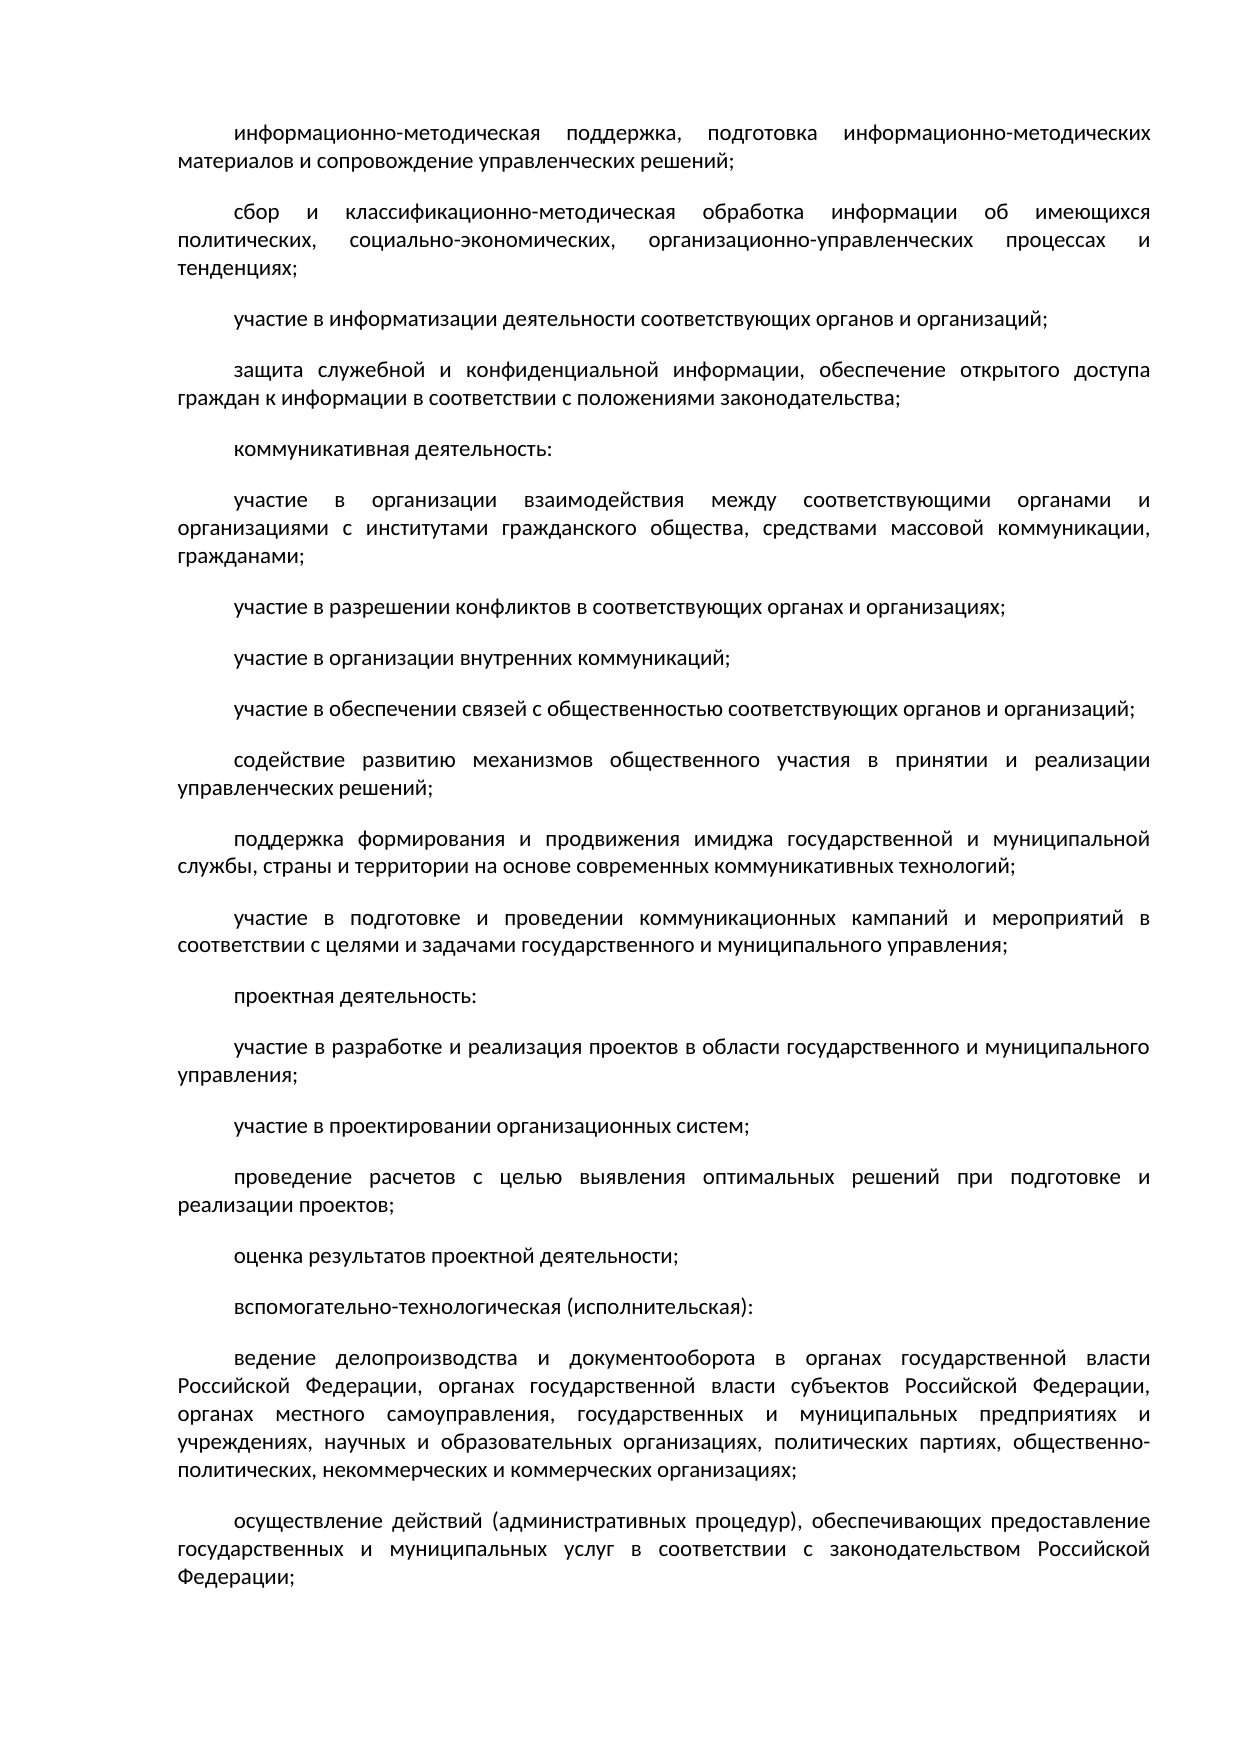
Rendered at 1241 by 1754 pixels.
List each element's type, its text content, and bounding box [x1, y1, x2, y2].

text участие в разрешении конфликтов в соответствующих органах и организациях; [177, 592, 1152, 620]
text участие в организации взаимодействия между соответствующими органами и организациями с институтами гражданского общества, средствами массовой коммуникации, гражданами; [177, 485, 1152, 569]
text ведение делопроизводства и документооборота в органах государственной власти Российской Федерации, органах государственной власти субъектов Российской Федерации, органах местного самоуправления, государственных и муниципальных предприятиях и учреждениях, научных и образовательных организациях, политических партиях, общественно-политических, некоммерческих и коммерческих организациях; [177, 1343, 1152, 1483]
text осуществление действий (административных процедур), обеспечивающих предоставление государственных и муниципальных услуг в соответствии с законодательством Российской Федерации; [177, 1506, 1152, 1590]
text защита служебной и конфиденциальной информации, обеспечение открытого доступа граждан к информации в соответствии с положениями законодательства; [177, 355, 1152, 411]
text участие в организации внутренних коммуникаций; [177, 643, 1152, 671]
text участие в разработке и реализация проектов в области государственного и муниципального управления; [177, 1032, 1152, 1088]
text участие в проектировании организационных систем; [177, 1111, 1152, 1139]
text участие в обеспечении связей с общественностью соответствующих органов и организаций; [177, 694, 1152, 722]
text участие в информатизации деятельности соответствующих органов и организаций; [177, 304, 1152, 332]
text информационно-методическая поддержка, подготовка информационно-методических материалов и сопровождение управленческих решений; [177, 118, 1152, 174]
text коммуникативная деятельность: [177, 434, 1152, 462]
text проектная деятельность: [177, 982, 1152, 1009]
text проведение расчетов с целью выявления оптимальных решений при подготовке и реализации проектов; [177, 1162, 1152, 1218]
text вспомогательно-технологическая (исполнительская): [177, 1292, 1152, 1320]
text поддержка формирования и продвижения имиджа государственной и муниципальной службы, страны и территории на основе современных коммуникативных технологий; [177, 824, 1152, 880]
text содействие развитию механизмов общественного участия в принятии и реализации управленческих решений; [177, 745, 1152, 801]
text сбор и классификационно-методическая обработка информации об имеющихся политических, социально-экономических, организационно-управленческих процессах и тенденциях; [177, 197, 1152, 281]
text оценка результатов проектной деятельности; [177, 1241, 1152, 1269]
text участие в подготовке и проведении коммуникационных кампаний и мероприятий в соответствии с целями и задачами государственного и муниципального управления; [177, 903, 1152, 959]
